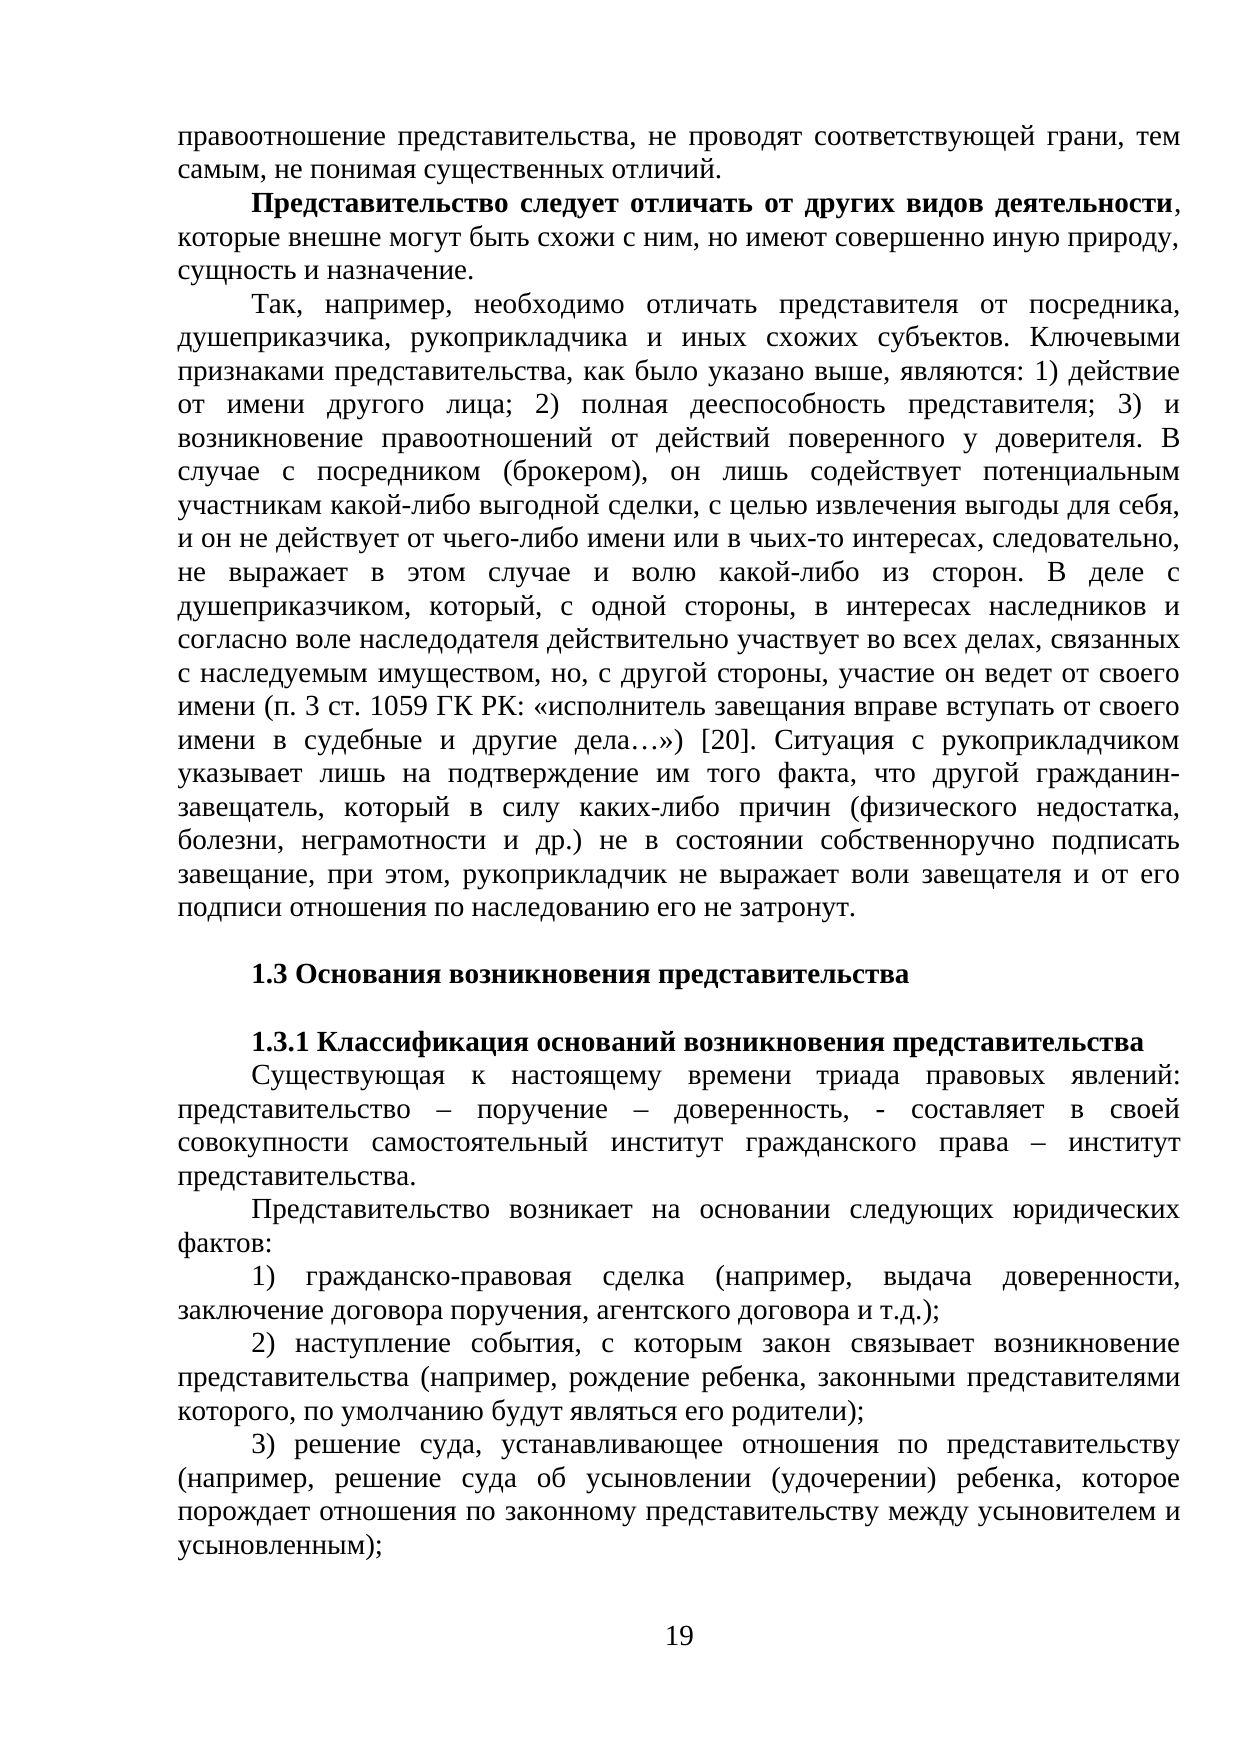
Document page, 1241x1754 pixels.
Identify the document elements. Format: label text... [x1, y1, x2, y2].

text Так, например, необходимо отличать представителя от посредника, душеприказчика, рукоприкладчика и иных схожих субъектов. Ключевыми признаками представительства, как было указано выше, являются: 1) действие от имени другого лица; 2) полная дееспособность представителя; 3) и возникновение правоотношений от действий поверенного у доверителя. В случае с посредником (брокером), он лишь содействует потенциальным участникам какой-либо выгодной сделки, с целью извлечения выгоды для себя, и он не действует от чьего-либо имени или в чьих-то интересах, следовательно, не выражает в этом случае и волю какой-либо из сторон. В деле с душеприказчиком, который, с одной стороны, в интересах наследников и согласно воле наследодателя действительно участвует во всех делах, связанных с наследуемым имуществом, но, с другой стороны, участие он ведет от своего имени (п. 3 ст. 1059 ГК РК: «исполнитель завещания вправе вступать от своего имени в судебные и другие дела…») [20]. Ситуация с рукоприкладчиком указывает лишь на подтверждение им того факта, что другой гражданин-завещатель, который в силу каких-либо причин (физического недостатка, болезни, неграмотности и др.) не в состоянии собственноручно подписать завещание, при этом, рукоприкладчик не выражает воли завещателя и от его подписи отношения по наследованию его не затронут. [177, 286, 1181, 923]
text Представительство следует отличать от других видов деятельности, которые внешне могут быть схожи с ним, но имеют совершенно иную природу, сущность и назначение. [177, 185, 1181, 286]
text 2) наступление события, с которым закон связывает возникновение представительства (например, рождение ребенка, законными представителями которого, по умолчанию будут являться его родители); [177, 1326, 1181, 1426]
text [177, 118, 1181, 185]
text 1.3.1 Классификация оснований возникновения представительства [177, 1024, 1181, 1057]
text Представительство возникает на основании следующих юридических фактов: [177, 1191, 1181, 1258]
text 1) гражданско-правовая сделка (например, выдача доверенности, заключение договора поручения, агентского договора и т.д.); [177, 1258, 1181, 1326]
text 1.3 Основания возникновения представительства [177, 957, 1181, 990]
text 3) решение суда, устанавливающее отношения по представительству (например, решение суда об усыновлении (удочерении) ребенка, которое порождает отношения по законному представительству между усыновителем и усыновленным); [177, 1426, 1181, 1560]
text Существующая к настоящему времени триада правовых явлений: представительство – поручение – доверенность, - составляет в своей совокупности самостоятельный институт гражданского права – институт представительства. [177, 1057, 1181, 1191]
